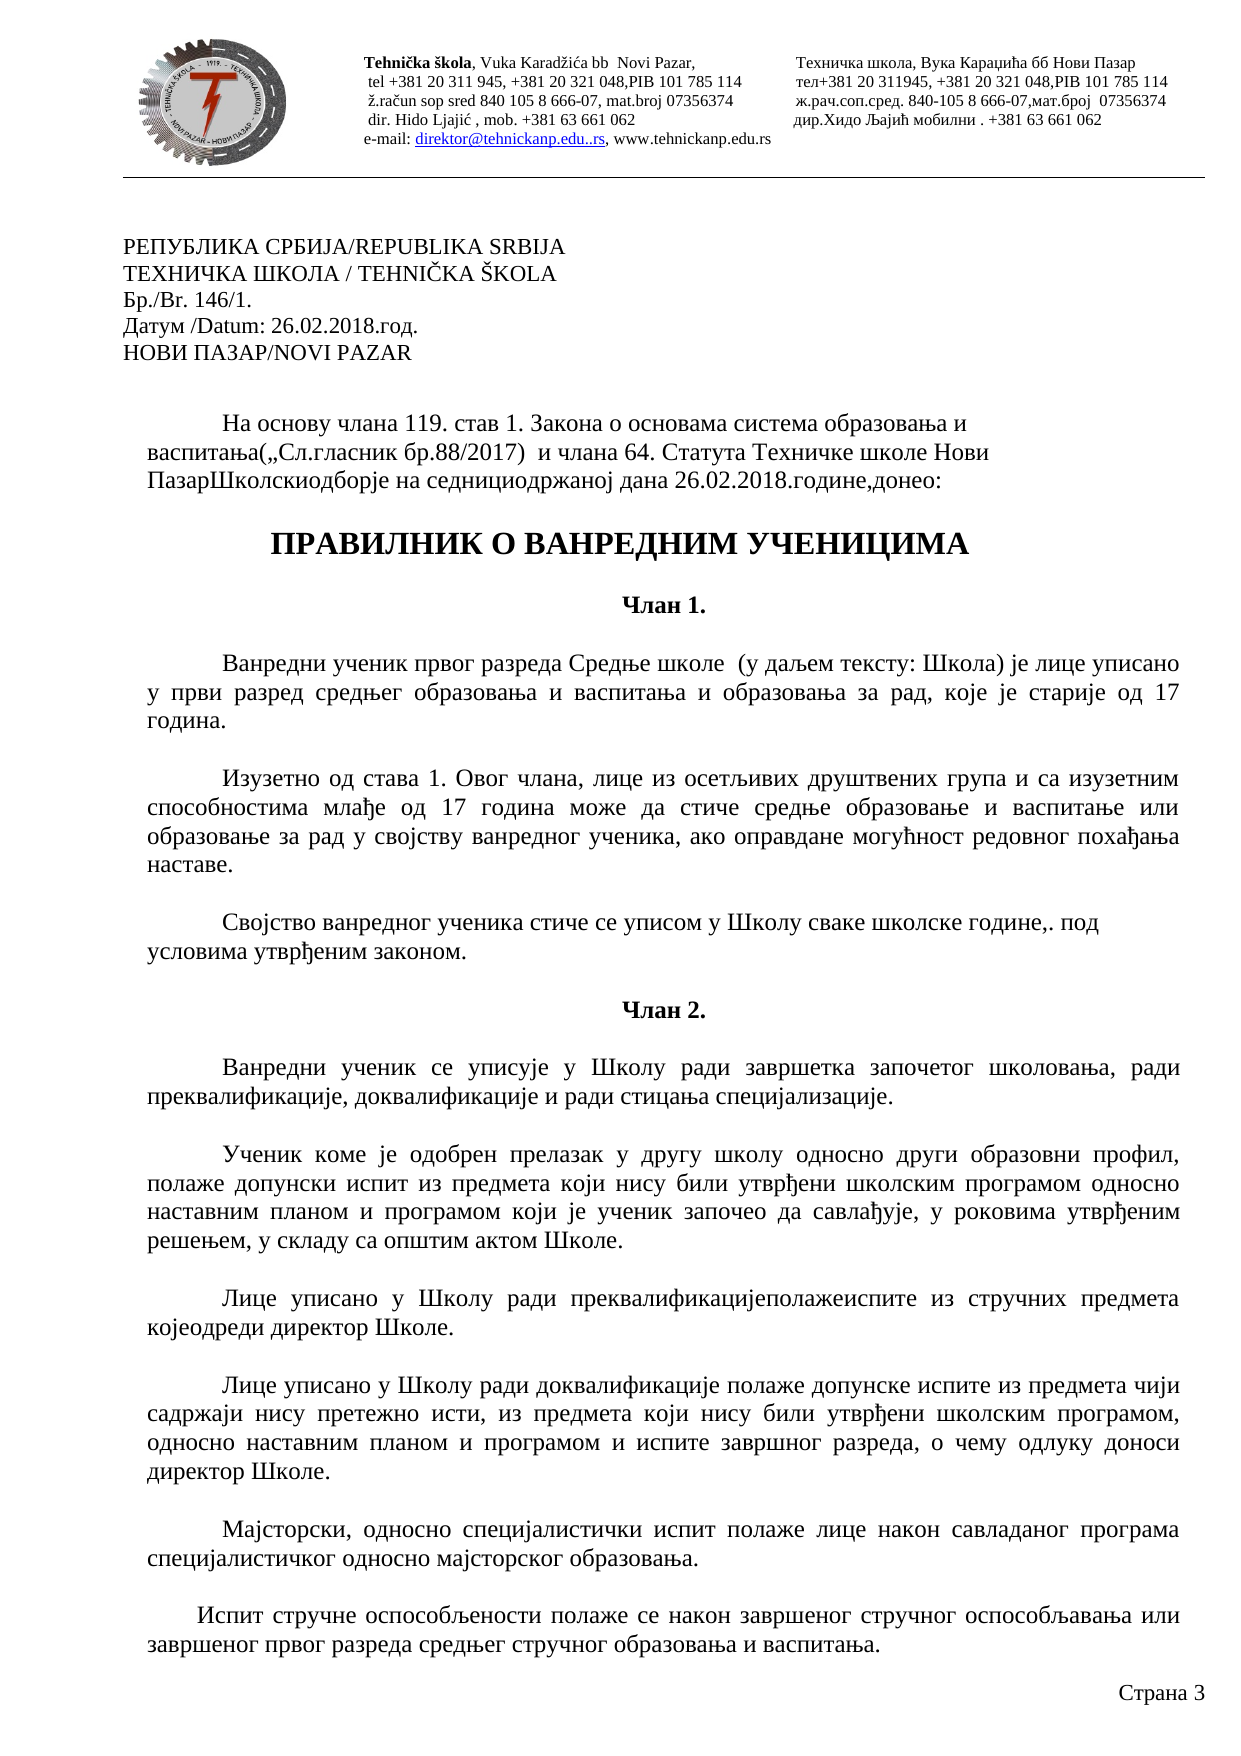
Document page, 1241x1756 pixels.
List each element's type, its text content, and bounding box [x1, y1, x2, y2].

text Датум /Datum: 26.02.2018.год. [123, 312, 1205, 339]
text Мајсторски, односно специјалистички испит полаже лице након савладаног програма специјалистичког односно мајсторског образовања. [147, 1514, 1180, 1571]
text ТЕХНИЧКА ШКОЛА / TEHNIČKA ŠKOLA [123, 260, 1205, 286]
text РЕПУБЛИКА СРБИЈА/REPUBLIKA SRBIJA [123, 233, 1205, 260]
text Ванредни ученик се уписује у Школу ради завршетка започетог школовања, ради преквалификације, доквалификације и ради стицања специјализације. [147, 1052, 1181, 1109]
text Лице уписано у Школу ради доквалификације полаже допунске испите из предмета чији садржаји нису претежно исти, из предмета који нису били утврђени школским програмом, односно наставним планом и програмом и испите завршног разреда, о чему одлуку доноси директор Школе. [147, 1370, 1181, 1485]
text Испит стручне оспособљености полаже се након завршеног стручног оспособљавања или завршеног првог разреда средњег стручног образовања и васпитања. [147, 1601, 1181, 1658]
text Својство ванредног ученика стиче се уписом у Школу сваке школске године,. под условима утврђеним законом. [147, 907, 1144, 965]
text ПРАВИЛНИК О ВАНРЕДНИМ УЧЕНИЦИМА [270, 524, 1205, 561]
text Бр./Br. 146/1. [123, 286, 1205, 312]
text Ученик коме је одобрен прелазак у другу школу односно други образовни профил, полаже допунски испит из предмета који нису били утврђени школским програмом односно наставним планом и програмом који је ученик започео да савлађује, у роковима утврђеним решењем, у складу са општим актом Школе. [147, 1139, 1181, 1254]
text Ванредни ученик првог разреда Средње школе (у даљем тексту: Школа) је лице уписано у први разред средњег образовања и васпитања и образовања за рад, које је старије од 17 година. [147, 648, 1180, 734]
text Лице уписано у Школу ради преквалификацијеполажеиспите из стручних предмета којеодреди директор Школе. [147, 1283, 1181, 1340]
subtitle Члан 2. [570, 995, 758, 1023]
text На основу члана 119. став 1. Закона о основама система образовања и васпитања(„Сл.гласник бр.88/2017) и члана 64. Статута Техничке школе Нови ПазарШколскиодборје на седнициодржаној дана 26.02.2018.године,донео: [147, 408, 1179, 494]
picture [134, 31, 296, 169]
text Изузетно од става 1. Овог члана, лице из осетљивих друштвених група и са изузетним способностима млађе од 17 година може да стиче средње образовање и васпитање или образовање за рад у својству ванредног ученика, ако оправдане могућност редовног похађања наставе. [147, 763, 1181, 878]
subtitle Члан 1. [570, 590, 758, 619]
text НОВИ ПАЗАР/NOVI PAZAR [123, 339, 1205, 365]
